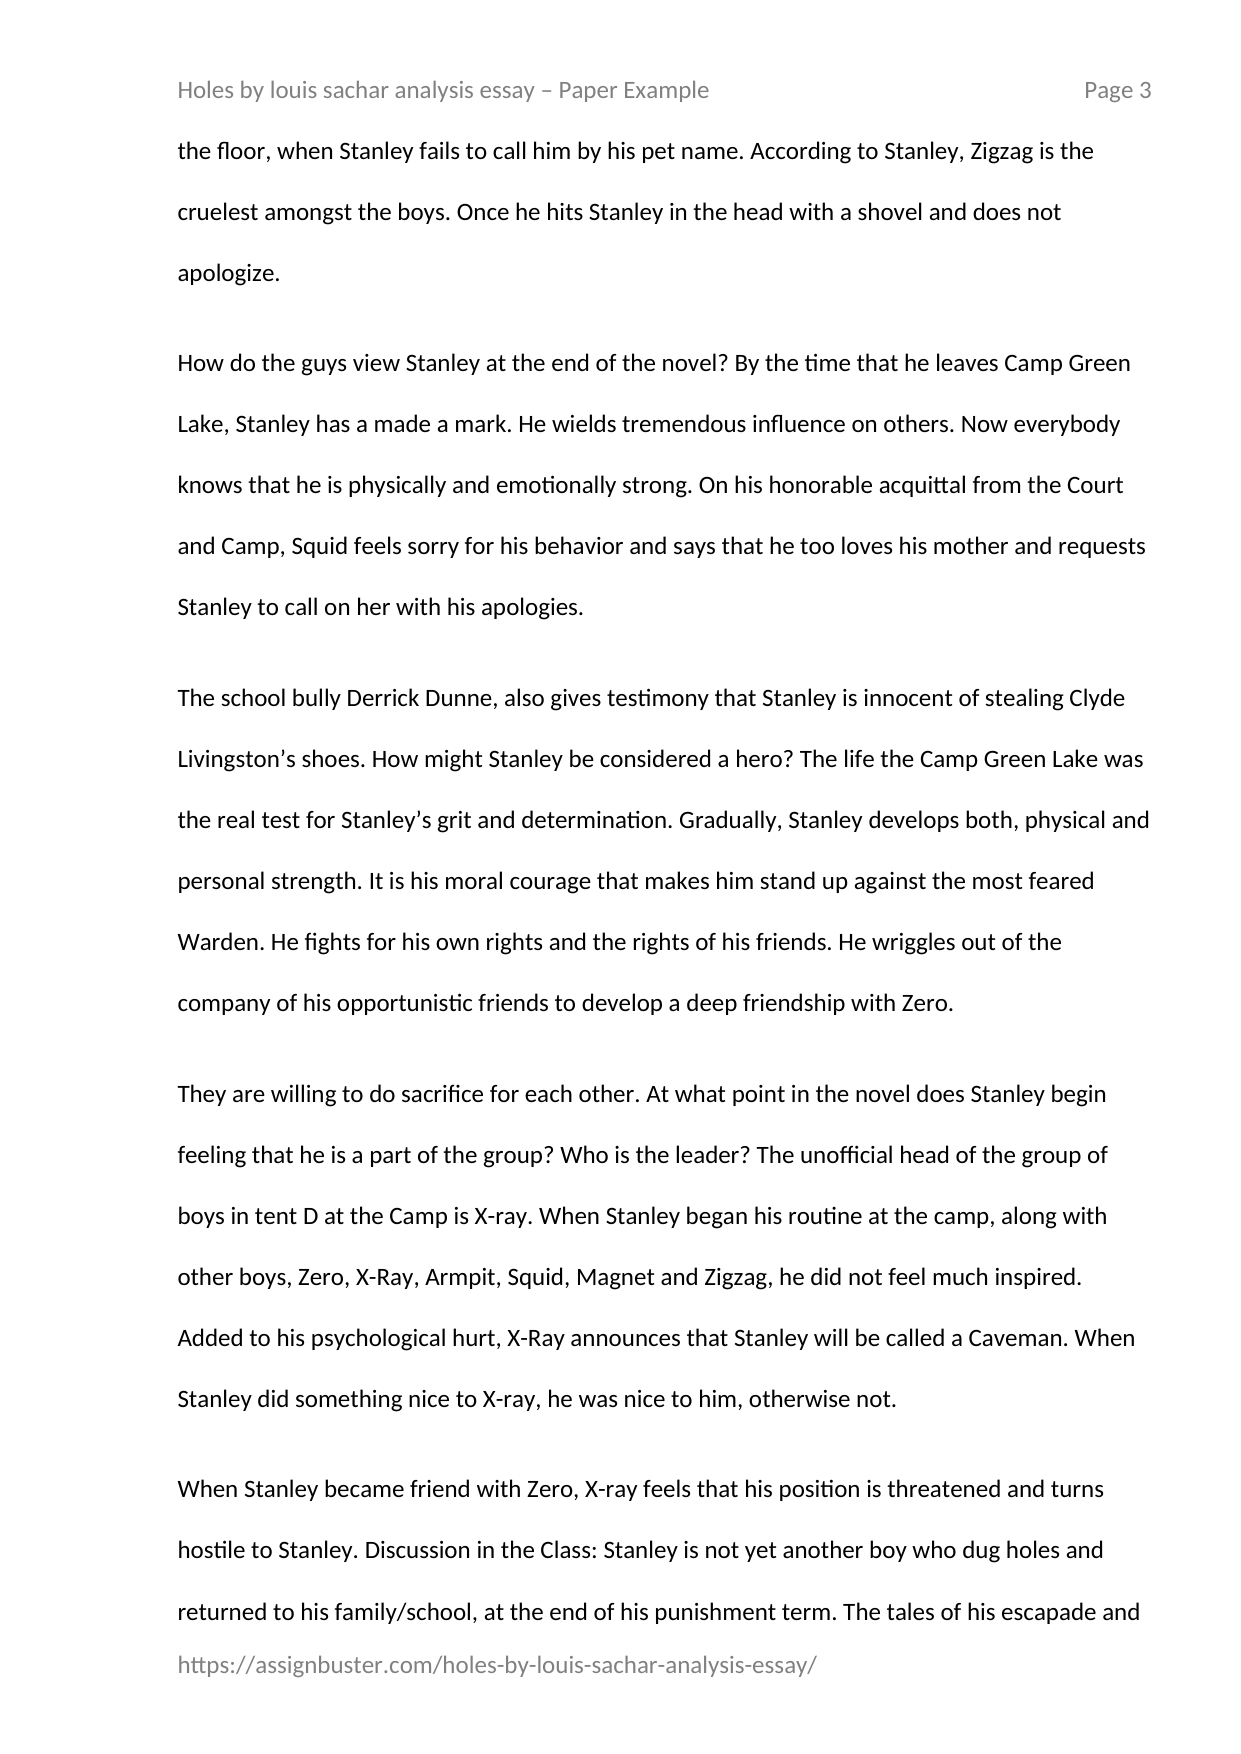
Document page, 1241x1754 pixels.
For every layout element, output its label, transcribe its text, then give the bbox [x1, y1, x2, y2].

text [177, 1473, 1152, 1626]
text How do the guys view Stanley at the end of the novel? By the time that he leaves Camp Green Lake, Stanley has a made a mark. He wields tremendous influence on others. Now everybody knows that he is physically and emotionally strong. On his honorable acquittal from the Court and Camp, Squid feels sorry for his behavior and says that he too loves his mother and requests Stanley to call on her with his apologies. [177, 347, 1152, 622]
text The school bully Derrick Dunne, also gives testimony that Stanley is innocent of stealing Clyde Livingston’s shoes. How might Stanley be considered a hero? The life the Camp Green Lake was the real test for Stanley’s grit and determination. Gradually, Stanley develops both, physical and personal strength. It is his moral courage that makes him stand up against the most feared Warden. He fights for his own rights and the rights of his friends. He wriggles out of the company of his opportunistic friends to develop a deep friendship with Zero. [177, 682, 1152, 1018]
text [177, 135, 1152, 287]
text They are willing to do sacrifice for each other. At what point in the novel does Stanley begin feeling that he is a part of the group? Who is the leader? The unofficial head of the group of boys in tent D at the Camp is X-ray. When Stanley began his routine at the camp, along with other boys, Zero, X-Ray, Armpit, Squid, Magnet and Zigzag, he did not feel much inspired. Added to his psychological hurt, X-Ray announces that Stanley will be called a Caveman. When Stanley did something nice to X-ray, he was nice to him, otherwise not. [177, 1078, 1152, 1413]
